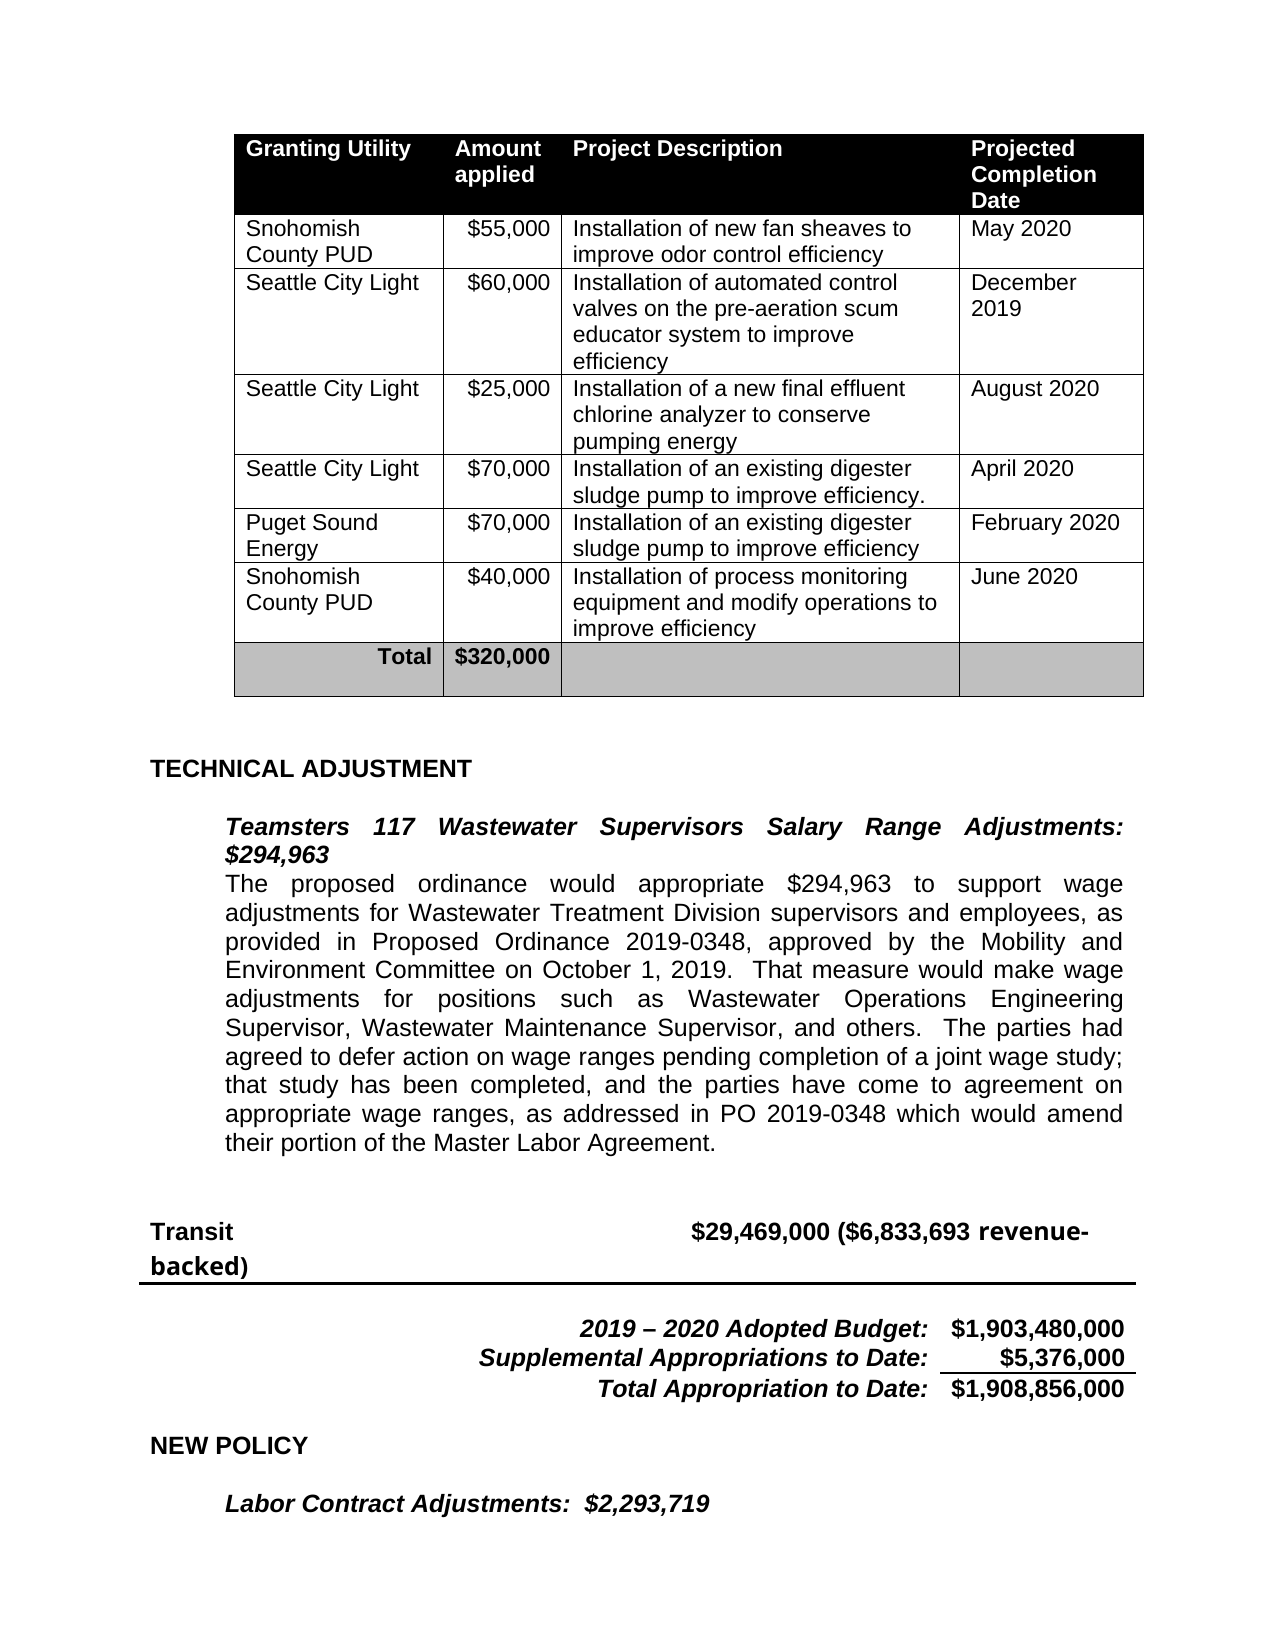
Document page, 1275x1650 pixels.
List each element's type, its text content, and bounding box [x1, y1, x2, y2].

table_cell $5,376,000 [940, 1343, 1136, 1372]
table_header Granting Utility [235, 135, 443, 214]
table_cell Installation of an existing digester sludge pump to improve efficiency [562, 509, 959, 562]
table_cell Seattle City Light [235, 269, 443, 374]
table_cell Snohomish County PUD [235, 563, 443, 642]
table_cell February 2020 [960, 509, 1143, 562]
table_cell [960, 643, 1143, 696]
text The proposed ordinance would appropriate $294,963 to support wage adjustments for Wastewater Treatment Division supervisors and employees, as provided in Proposed Ordinance 2019-0348, approved by the Mobility and Environment Committee on October 1, 2019. That measure would make wage adjustments for positions such as Wastewater Operations Engineering Supervisor, Wastewater Maintenance Supervisor, and others. The parties had agreed to defer action on wage ranges pending completion of a joint wage study; that study has been completed, and the parties have come to agreement on appropriate wage ranges, as addressed in PO 2019-0348 which would amend their portion of the Master Labor Agreement. [225, 869, 1125, 1157]
table_cell $70,000 [444, 509, 561, 562]
table_cell April 2020 [960, 455, 1143, 508]
table_cell Installation of an existing digester sludge pump to improve efficiency. [562, 455, 959, 508]
table_header Projected Completion Date [960, 135, 1143, 214]
table_cell $320,000 [444, 643, 561, 696]
table_cell Installation of automated control valves on the pre-aeration scum educator system to improve efficiency [562, 269, 959, 374]
text TECHNICAL ADJUSTMENT [150, 754, 1125, 783]
text NEW POLICY [150, 1431, 1125, 1460]
table_cell 2019 – 2020 Adopted Budget: [139, 1285, 940, 1343]
table_cell $1,908,856,000 [940, 1374, 1136, 1402]
table_header Project Description [562, 135, 959, 214]
table_cell Supplemental Appropriations to Date: [139, 1343, 940, 1372]
table_cell $60,000 [444, 269, 561, 374]
table_cell $55,000 [444, 215, 561, 268]
table_cell Snohomish County PUD [235, 215, 443, 268]
table_cell December 2019 [960, 269, 1143, 374]
table_header Amount applied [444, 135, 561, 214]
table_cell Seattle City Light [235, 455, 443, 508]
table_cell $70,000 [444, 455, 561, 508]
table_cell August 2020 [960, 375, 1143, 454]
table_header Transit $29,469,000 ($6,833,693 revenue-backed) [139, 1214, 1136, 1282]
table_cell $1,903,480,000 [940, 1285, 1136, 1343]
table_cell Installation of process monitoring equipment and modify operations to improve efficiency [562, 563, 959, 642]
text Teamsters 117 Wastewater Supervisors Salary Range Adjustments: $294,963 [225, 812, 1125, 869]
table_cell Puget Sound Energy [235, 509, 443, 562]
table_cell [562, 643, 959, 696]
table_cell Total [235, 643, 443, 696]
text Labor Contract Adjustments: $2,293,719 [225, 1489, 1125, 1517]
table_cell Installation of a new final effluent chlorine analyzer to conserve pumping energy [562, 375, 959, 454]
table_cell Total Appropriation to Date: [139, 1372, 940, 1402]
table_cell May 2020 [960, 215, 1143, 268]
table_cell June 2020 [960, 563, 1143, 642]
table_cell $40,000 [444, 563, 561, 642]
table_cell Seattle City Light [235, 375, 443, 454]
table_cell $25,000 [444, 375, 561, 454]
table_cell Installation of new fan sheaves to improve odor control efficiency [562, 215, 959, 268]
